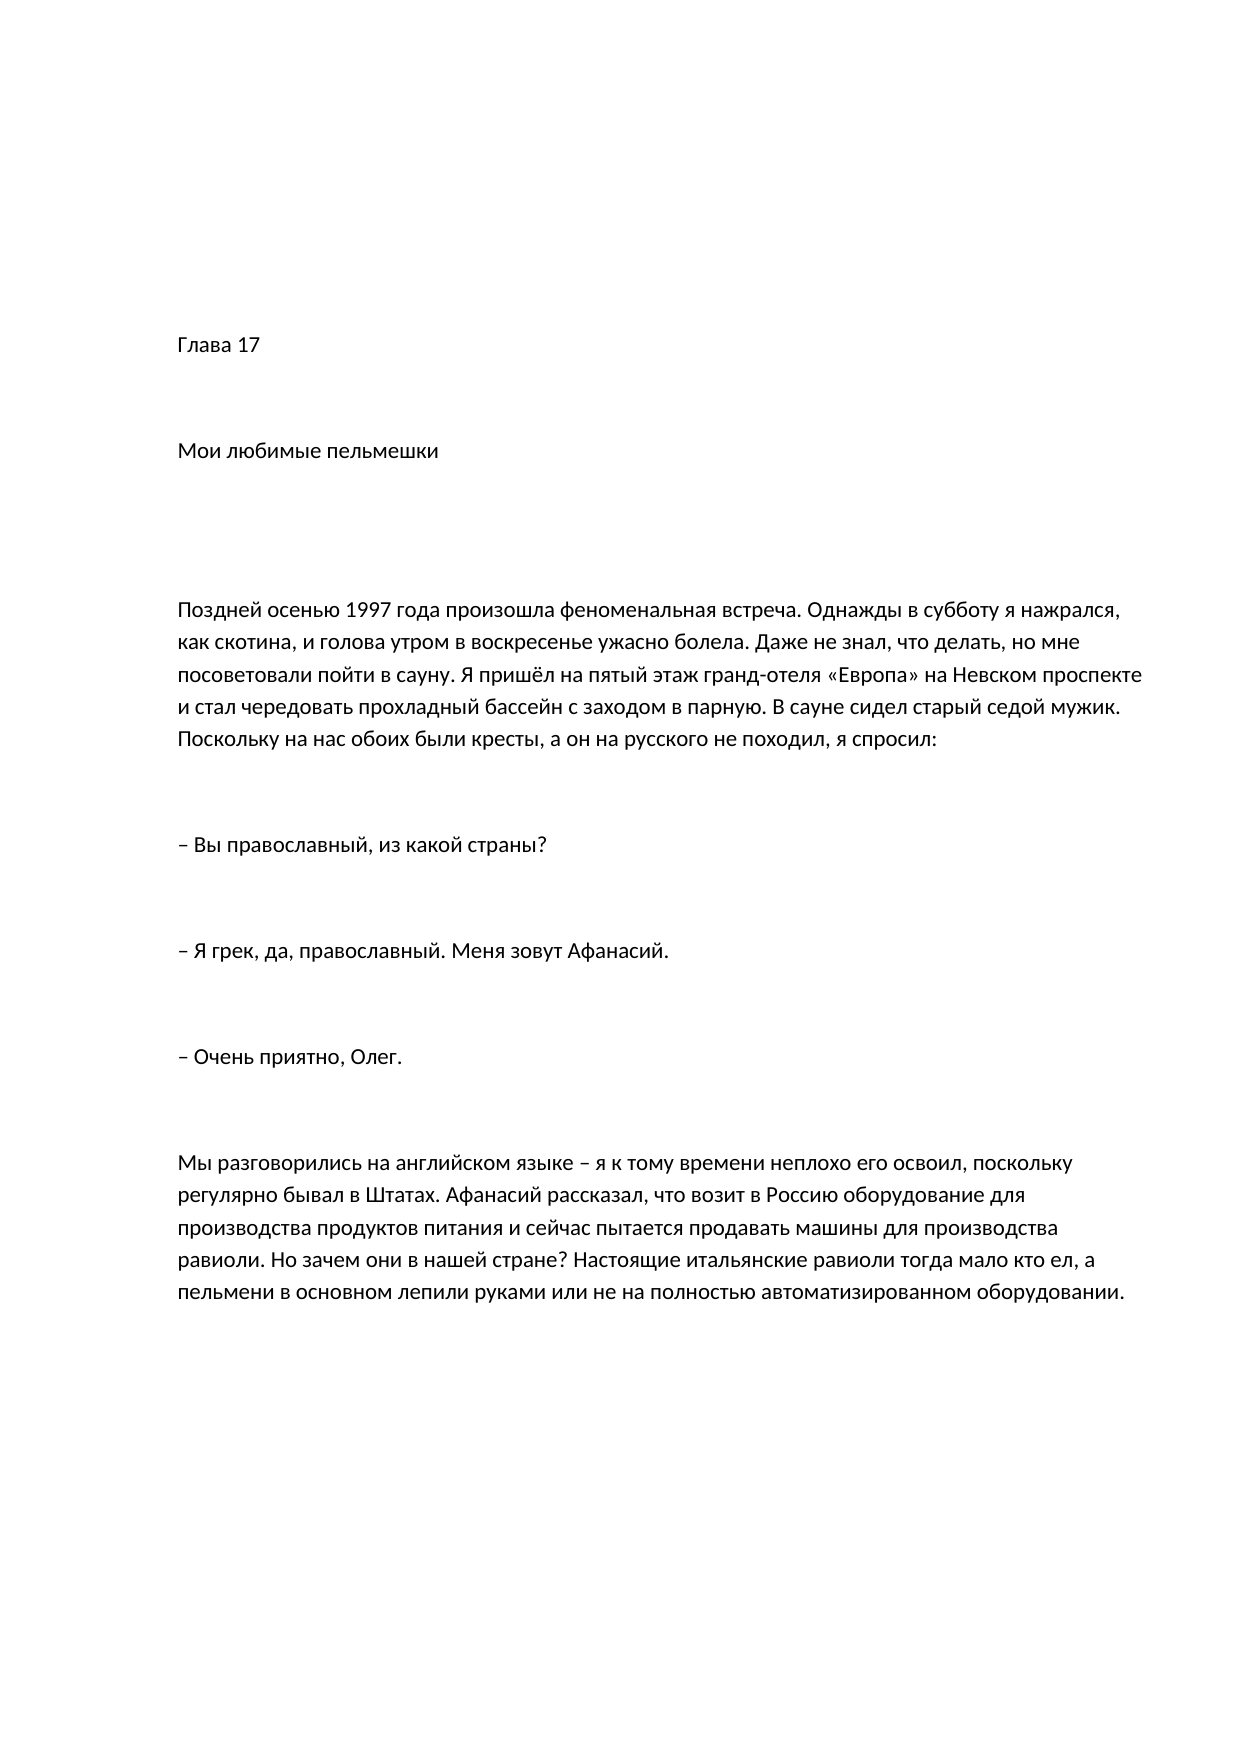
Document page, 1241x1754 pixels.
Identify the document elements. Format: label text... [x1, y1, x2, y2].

text Глава 17 [177, 330, 1152, 358]
text – Очень приятно, Олег. [177, 1042, 1152, 1070]
text Мы разговорились на английском языке – я к тому времени неплохо его освоил, поскольку регулярно бывал в Штатах. Афанасий рассказал, что возит в Россию оборудование для производства продуктов питания и сейчас пытается продавать машины для производства равиоли. Но зачем они в нашей стране? Настоящие итальянские равиоли тогда мало кто ел, а пельмени в основном лепили руками или не на полностью автоматизированном оборудовании. [177, 1148, 1152, 1305]
text – Я грек, да, православный. Меня зовут Афанасий. [177, 936, 1152, 964]
text Поздней осенью 1997 года произошла феноменальная встреча. Однажды в субботу я нажрался, как скотина, и голова утром в воскресенье ужасно болела. Даже не знал, что делать, но мне посоветовали пойти в сауну. Я пришёл на пятый этаж гранд-отеля «Европа» на Невском проспекте и стал чередовать прохладный бассейн с заходом в парную. В сауне сидел старый седой мужик. Поскольку на нас обоих были кресты, а он на русского не походил, я спросил: [177, 595, 1152, 752]
text Мои любимые пельмешки [177, 436, 1152, 464]
text – Вы православный, из какой страны? [177, 830, 1152, 858]
